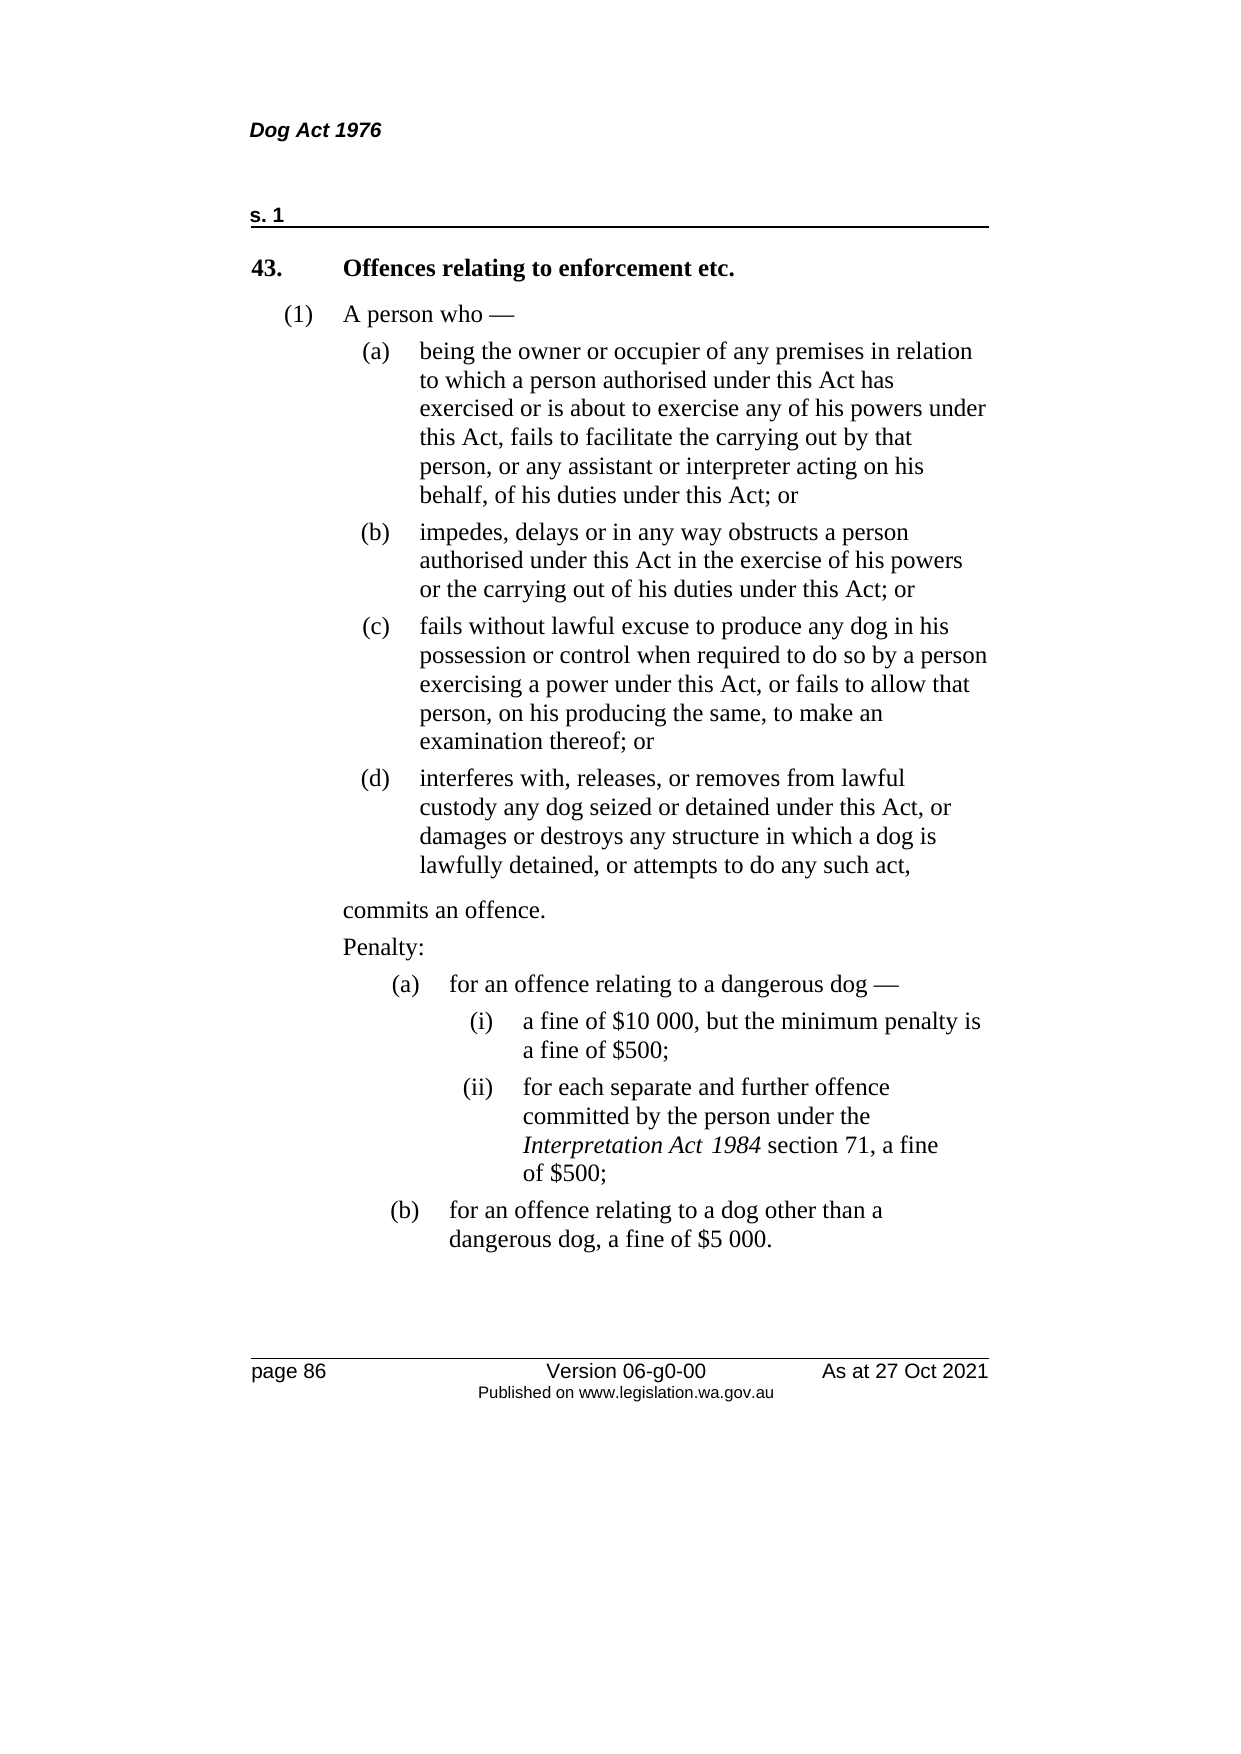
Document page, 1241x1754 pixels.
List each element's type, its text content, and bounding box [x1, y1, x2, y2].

text commits an offence. [251, 895, 989, 924]
text (a) for an offence relating to a dangerous dog — [251, 969, 989, 998]
text (b) for an offence relating to a dog other than a dangerous dog, a fine of $5 000. [251, 1196, 989, 1253]
text (1) A person who — [251, 299, 989, 328]
text (b) impedes, delays or in any way obstructs a person authorised under this Act in the exercise of his powers or the carrying out of his duties under this Act; or [251, 517, 989, 603]
text Penalty: [251, 932, 989, 961]
text (i) a fine of $10 000, but the minimum penalty is a fine of $500; [251, 1006, 989, 1064]
text (c) fails without lawful excuse to produce any dog in his possession or control when required to do so by a person exercising a power under this Act, or fails to allow that person, on his producing the same, to make an examination thereof; or [251, 611, 989, 755]
text (a) being the owner or occupier of any premises in relation to which a person authorised under this Act has exercised or is about to exercise any of his powers under this Act, fails to facilitate the carrying out by that person, or any assistant or interpreter acting on his behalf, of his duties under this Act; or [251, 336, 989, 508]
text (ii) for each separate and further offence committed by the person under the Interpretation Act 1984 section 71, a fine of $500; [251, 1072, 989, 1187]
text (d) interferes with, releases, or removes from lawful custody any dog seized or detained under this Act, or damages or destroys any structure in which a dog is lawfully detained, or attempts to do any such act, [251, 763, 989, 878]
subtitle 43. Offences relating to enforcement etc. [251, 253, 989, 282]
